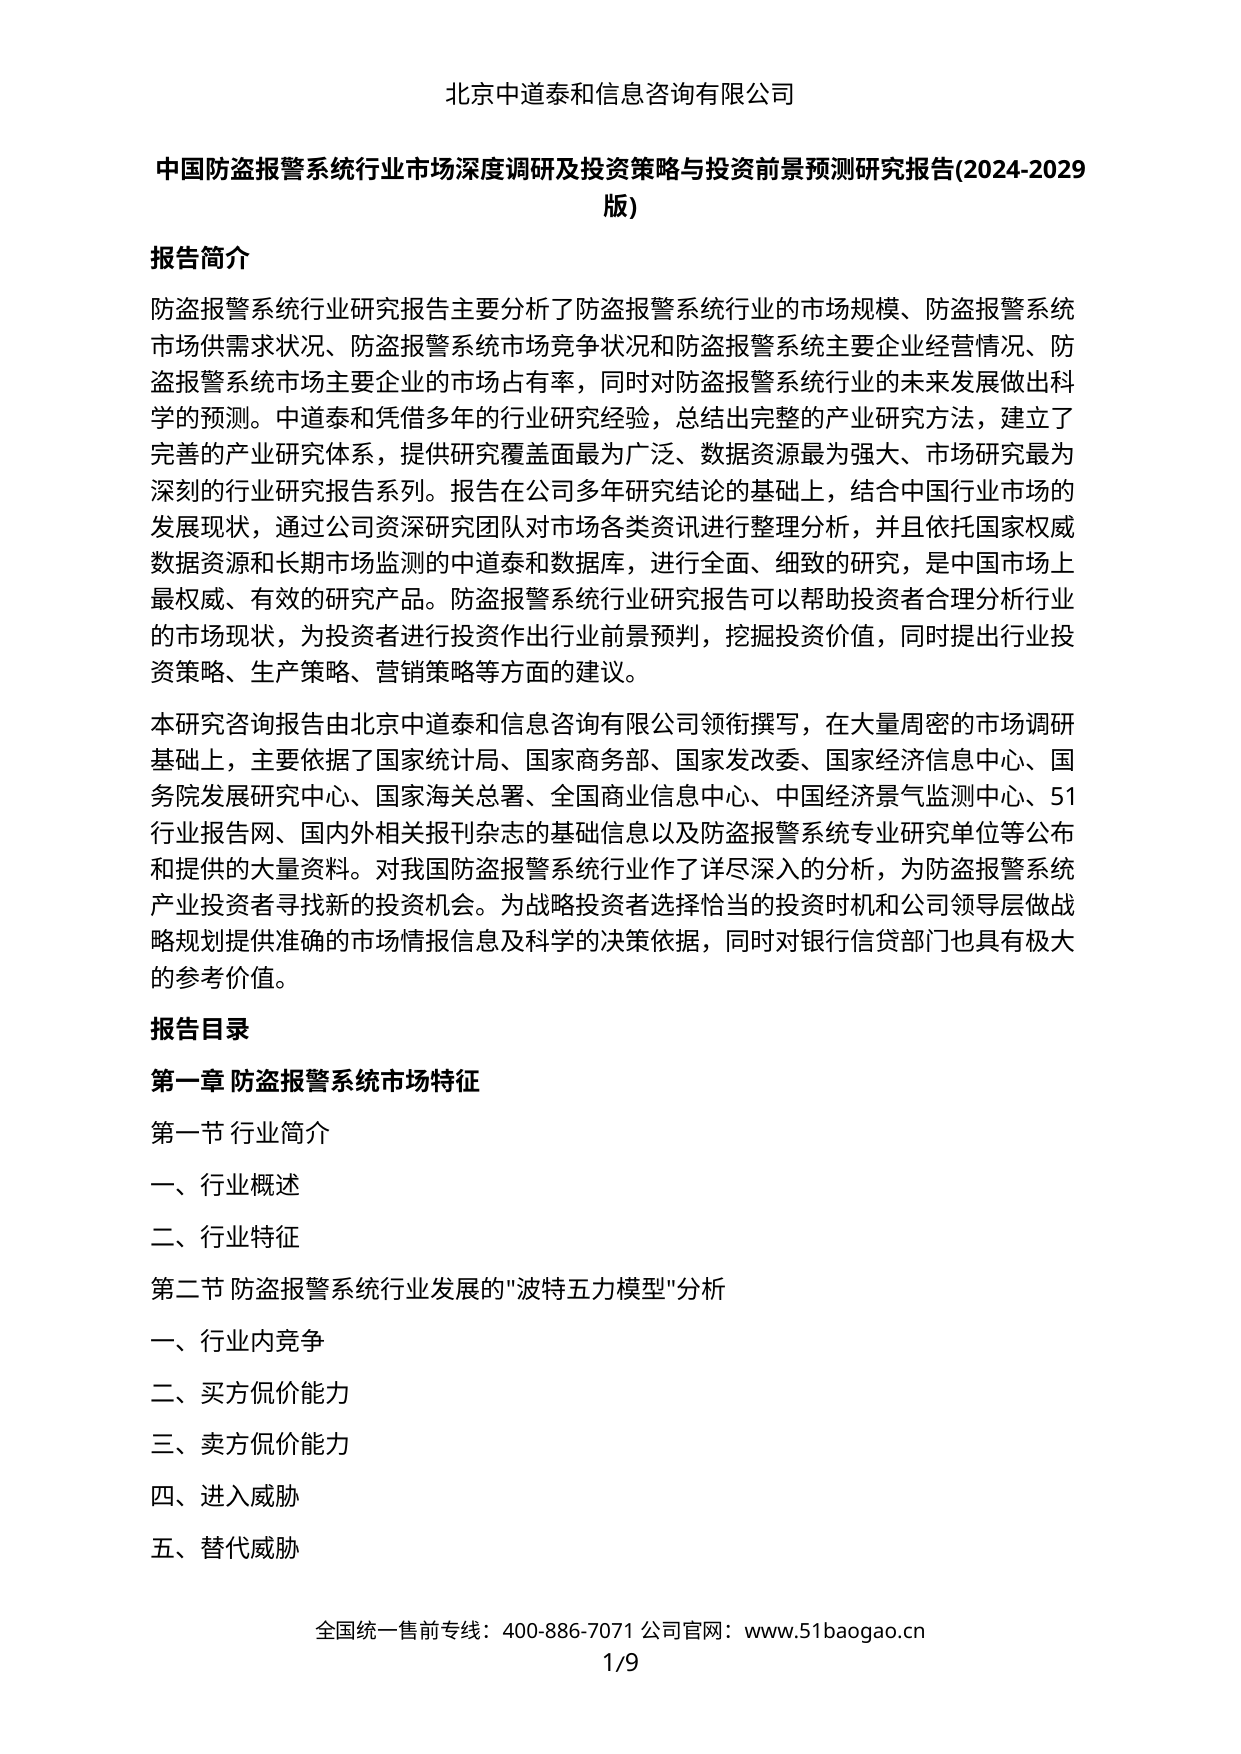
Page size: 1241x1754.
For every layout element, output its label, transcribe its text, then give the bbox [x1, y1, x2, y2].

text 一、行业概述 [150, 1166, 1090, 1202]
text 四、进入威胁 [150, 1477, 1090, 1513]
text 五、替代威胁 [150, 1529, 1090, 1565]
text 防盗报警系统行业研究报告主要分析了防盗报警系统行业的市场规模、防盗报警系统市场供需求状况、防盗报警系统市场竞争状况和防盗报警系统主要企业经营情况、防盗报警系统市场主要企业的市场占有率，同时对防盗报警系统行业的未来发展做出科学的预测。中道泰和凭借多年的行业研究经验，总结出完整的产业研究方法，建立了完善的产业研究体系，提供研究覆盖面最为广泛、数据资源最为强大、市场研究最为深刻的行业研究报告系列。报告在公司多年研究结论的基础上，结合中国行业市场的发展现状，通过公司资深研究团队对市场各类资讯进行整理分析，并且依托国家权威数据资源和长期市场监测的中道泰和数据库，进行全面、细致的研究，是中国市场上最权威、有效的研究产品。防盗报警系统行业研究报告可以帮助投资者合理分析行业的市场现状，为投资者进行投资作出行业前景预判，挖掘投资价值，同时提出行业投资策略、生产策略、营销策略等方面的建议。 [150, 290, 1090, 689]
text 三、卖方侃价能力 [150, 1425, 1090, 1461]
text 报告简介 [150, 238, 1090, 274]
text 第二节 防盗报警系统行业发展的"波特五力模型"分析 [150, 1269, 1090, 1306]
text 中国防盗报警系统行业市场深度调研及投资策略与投资前景预测研究报告(2024-2029版) [150, 150, 1090, 222]
text 本研究咨询报告由北京中道泰和信息咨询有限公司领衔撰写，在大量周密的市场调研基础上，主要依据了国家统计局、国家商务部、国家发改委、国家经济信息中心、国务院发展研究中心、国家海关总署、全国商业信息中心、中国经济景气监测中心、51行业报告网、国内外相关报刊杂志的基础信息以及防盗报警系统专业研究单位等公布和提供的大量资料。对我国防盗报警系统行业作了详尽深入的分析，为防盗报警系统产业投资者寻找新的投资机会。为战略投资者选择恰当的投资时机和公司领导层做战略规划提供准确的市场情报信息及科学的决策依据，同时对银行信贷部门也具有极大的参考价值。 [150, 704, 1090, 994]
text 报告目录 [150, 1010, 1090, 1046]
text 第一章 防盗报警系统市场特征 [150, 1062, 1090, 1098]
text 二、买方侃价能力 [150, 1373, 1090, 1409]
text 一、行业内竞争 [150, 1321, 1090, 1357]
text 二、行业特征 [150, 1217, 1090, 1254]
text 第一节 行业简介 [150, 1114, 1090, 1150]
